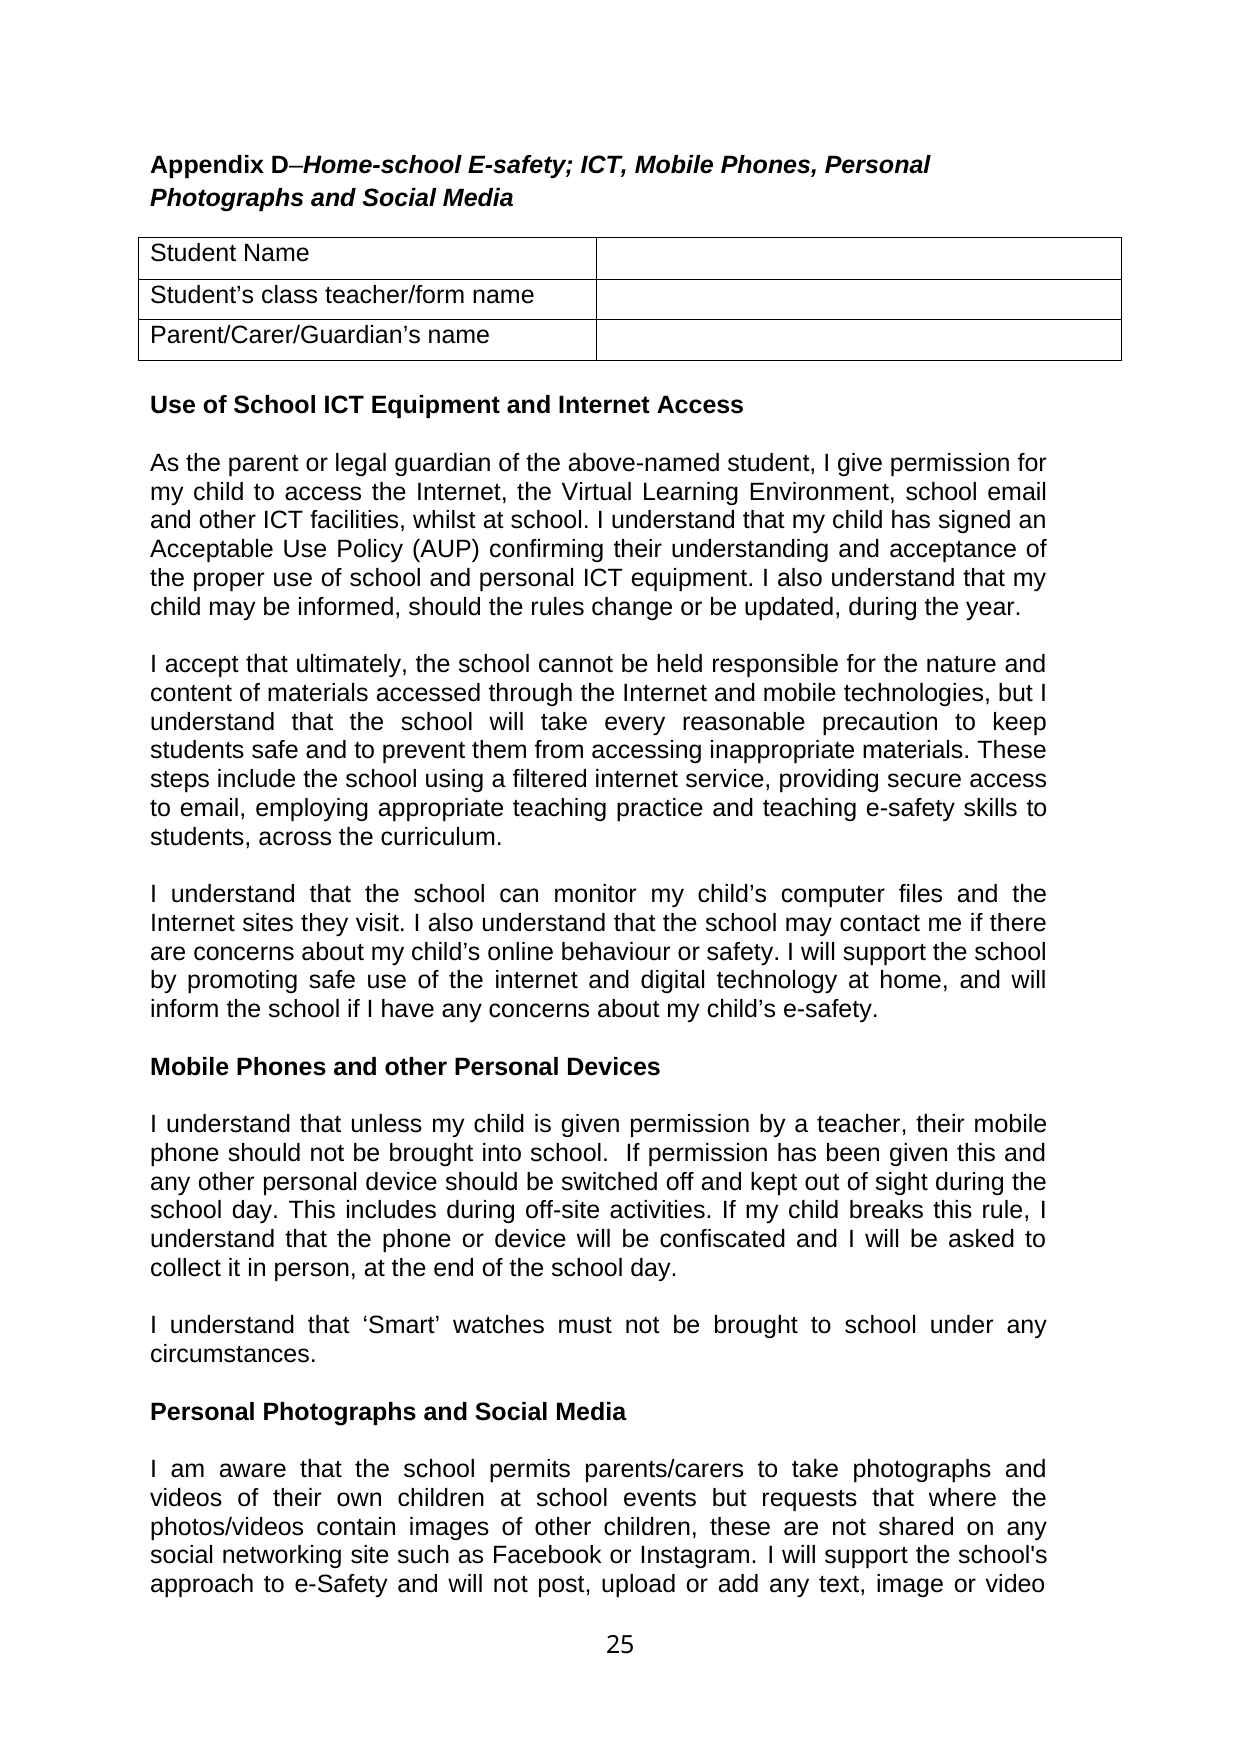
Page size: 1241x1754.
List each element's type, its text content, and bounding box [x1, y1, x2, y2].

text I understand that ‘Smart’ watches must not be brought to school under any circumstances. [150, 1310, 1048, 1368]
table_cell [597, 320, 1121, 360]
table_header Student Name [139, 238, 596, 278]
table_cell Student’s class teacher/form name [139, 280, 596, 319]
text Appendix D–Home-school E-safety; ICT, Mobile Phones, Personal Photographs and Social Media [150, 150, 1090, 212]
table_cell [597, 280, 1121, 319]
table_header [597, 238, 1121, 278]
text As the parent or legal guardian of the above-named student, I give permission for my child to access the Internet, the Virtual Learning Environment, school email and other ICT facilities, whilst at school. I understand that my child has signed an Acceptable Use Policy (AUP) confirming their understanding and acceptance of the proper use of school and personal ICT equipment. I also understand that my child may be informed, should the rules change or be updated, during the year. [150, 448, 1048, 620]
text I accept that ultimately, the school cannot be held responsible for the nature and content of materials accessed through the Internet and mobile technologies, but I understand that the school will take every reasonable precaution to keep students safe and to prevent them from accessing inappropriate materials. These steps include the school using a filtered internet service, providing secure access to email, employing appropriate teaching practice and teaching e-safety skills to students, across the curriculum. [150, 649, 1048, 850]
text Use of School ICT Equipment and Internet Access [150, 390, 1048, 419]
text I understand that the school can monitor my child’s computer files and the Internet sites they visit. I also understand that the school may contact me if there are concerns about my child’s online behaviour or safety. I will support the school by promoting safe use of the internet and digital technology at home, and will inform the school if I have any concerns about my child’s e-safety. [150, 879, 1048, 1023]
text Mobile Phones and other Personal Devices [150, 1051, 1048, 1080]
text Personal Photographs and Social Media [150, 1396, 1048, 1425]
table_cell Parent/Carer/Guardian’s name [139, 320, 596, 360]
text I understand that unless my child is given permission by a teacher, their mobile phone should not be brought into school. If permission has been given this and any other personal device should be switched off and kept out of sight during the school day. This includes during off-site activities. If my child breaks this rule, I understand that the phone or device will be confiscated and I will be asked to collect it in person, at the end of the school day. [150, 1109, 1048, 1281]
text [150, 1454, 1048, 1598]
